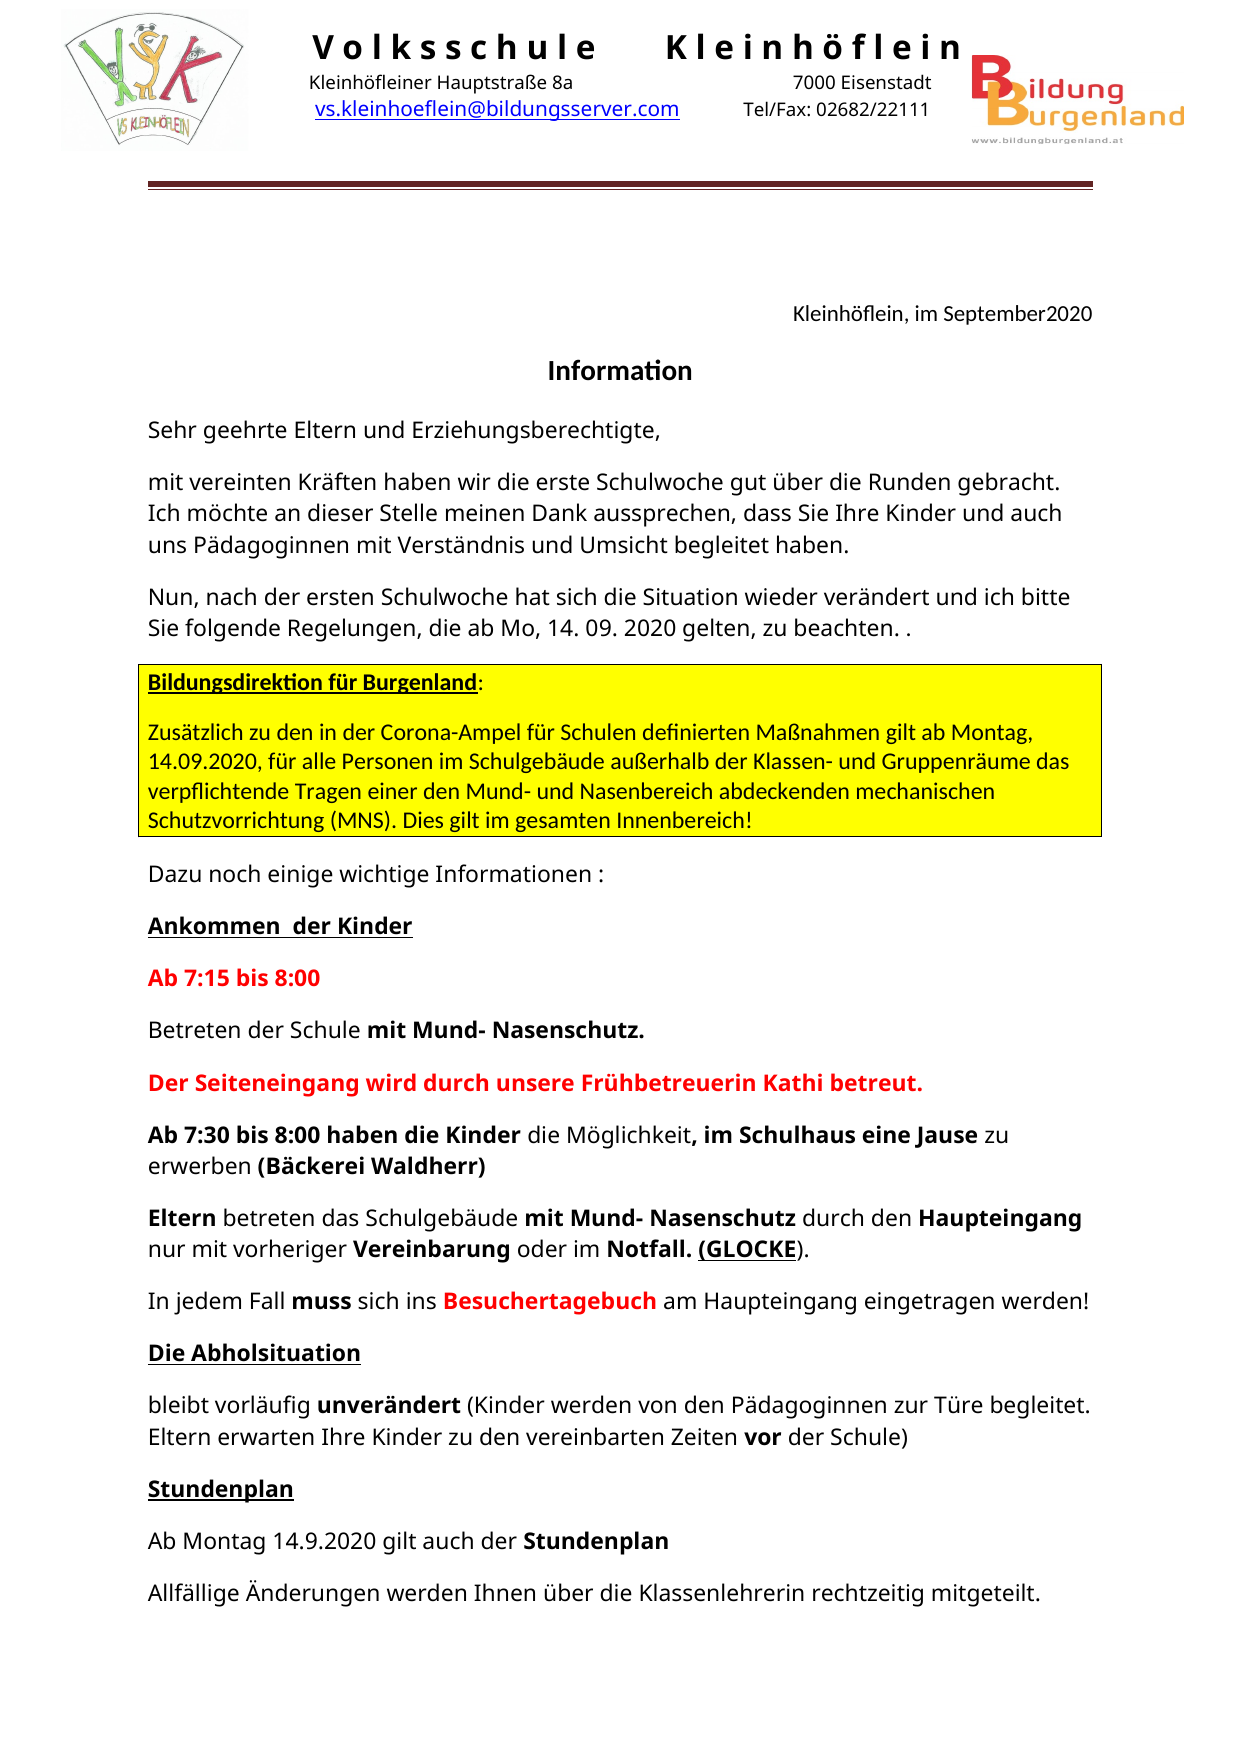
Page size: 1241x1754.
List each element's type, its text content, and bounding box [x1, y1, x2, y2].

text Stundenplan [148, 1473, 1093, 1504]
text Dazu noch einige wichtige Informationen : [148, 858, 1093, 889]
text Bildungsdirektion für Burgenland: [139, 665, 1101, 696]
text Ankommen der Kinder [148, 910, 1093, 942]
text Information [148, 352, 1093, 388]
text Allfällige Änderungen werden Ihnen über die Klassenlehrerin rechtzeitig mitgeteilt. [148, 1577, 1093, 1608]
text Der Seiteneingang wird durch unsere Frühbetreuerin Kathi betreut. [148, 1067, 1093, 1098]
text Nun, nach der ersten Schulwoche hat sich die Situation wieder verändert und ich bitte Sie folgende Regelungen, die ab Mo, 14. 09. 2020 gelten, zu beachten. . [148, 581, 1093, 643]
text Ab 7:15 bis 8:00 [148, 962, 1093, 994]
picture [971, 55, 1184, 144]
text Sehr geehrte Eltern und Erziehungsberechtigte, [148, 414, 1093, 445]
text Die Abholsituation [148, 1337, 1093, 1369]
text Kleinhöflein, im September2020 [148, 299, 1093, 327]
text mit vereinten Kräften haben wir die erste Schulwoche gut über die Runden gebracht. Ich möchte an dieser Stelle meinen Dank aussprechen, dass Sie Ihre Kinder und auch uns Pädagoginnen mit Verständnis und Umsicht begleitet haben. [148, 466, 1093, 560]
text bleibt vorläufig unverändert (Kinder werden von den Pädagoginnen zur Türe begleitet. Eltern erwarten Ihre Kinder zu den vereinbarten Zeiten vor der Schule) [148, 1389, 1093, 1452]
text Ab 7:30 bis 8:00 haben die Kinder die Möglichkeit, im Schulhaus eine Jause zu erwerben (Bäckerei Waldherr) [148, 1119, 1093, 1181]
text In jedem Fall muss sich ins Besuchertagebuch am Haupteingang eingetragen werden! [148, 1285, 1093, 1317]
text Eltern betreten das Schulgebäude mit Mund- Nasenschutz durch den Haupteingang nur mit vorheriger Vereinbarung oder im Notfall. (GLOCKE). [148, 1202, 1093, 1264]
text Ab Montag 14.9.2020 gilt auch der Stundenplan [148, 1525, 1093, 1556]
text Zusätzlich zu den in der Corona-Ampel für Schulen definierten Maßnahmen gilt ab Montag, 14.09.2020, für alle Personen im Schulgebäude außerhalb der Klassen- und Gruppenräume das verpflichtende Tragen einer den Mund- und Nasenbereich abdeckenden mechanischen Schutzvorrichtung (MNS). Dies gilt im gesamten Innenbereich! [139, 714, 1101, 836]
picture [61, 9, 249, 151]
text Betreten der Schule mit Mund- Nasenschutz. [148, 1014, 1093, 1046]
